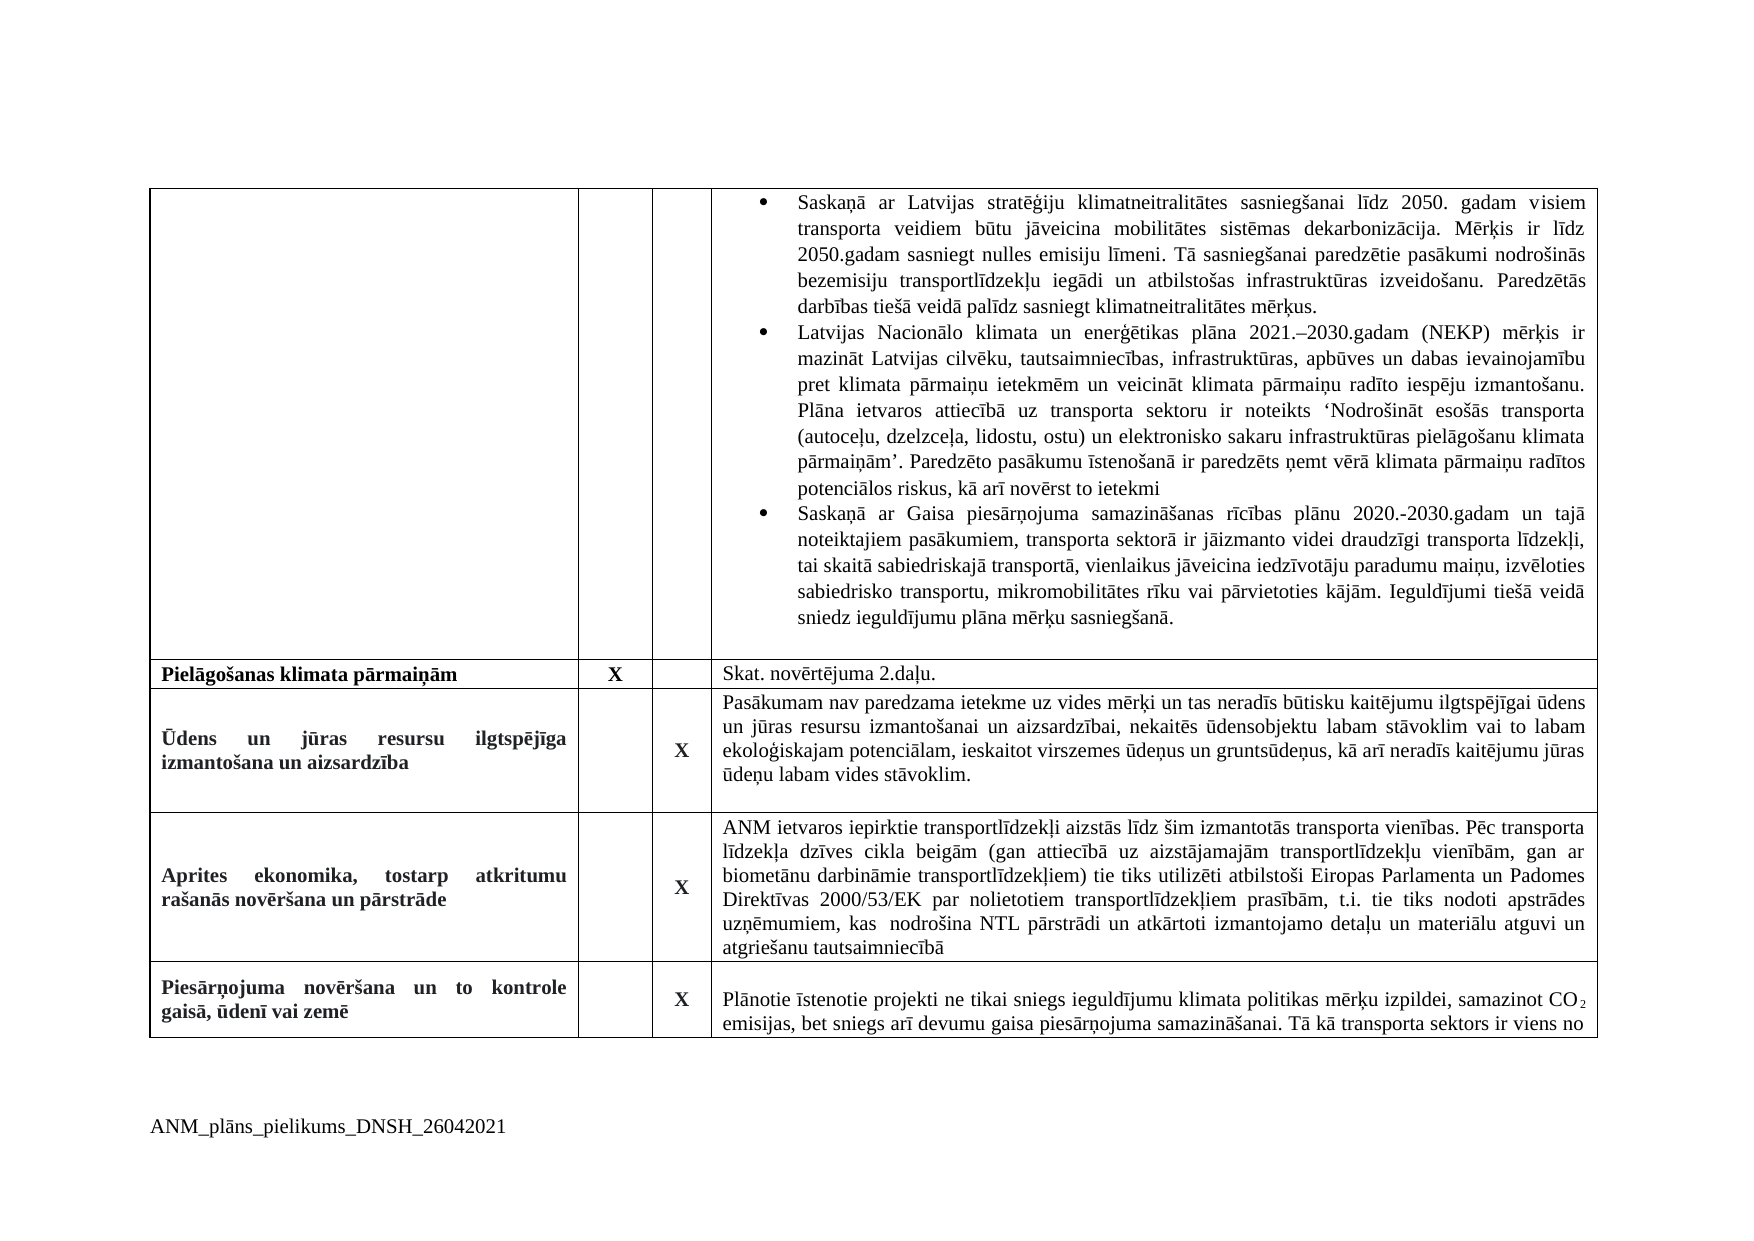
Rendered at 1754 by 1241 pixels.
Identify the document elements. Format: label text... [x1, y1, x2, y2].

table_cell X [653, 189, 711, 658]
table_cell Ūdens un jūras resursu ilgtspējīga izmantošana un aizsardzība [151, 689, 578, 812]
table_cell [579, 962, 652, 1037]
table_cell [653, 660, 711, 687]
table_cell [579, 813, 652, 961]
table_cell Aprites ekonomika, tostarp atkritumu rašanās novēršana un pārstrāde [151, 813, 578, 961]
table_cell Pielāgošanas klimata pārmaiņām [151, 660, 578, 687]
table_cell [151, 189, 578, 658]
table_cell ANM ietvaros iepirktie transportlīdzekļi aizstās līdz šim izmantotās transporta vienības. Pēc transporta līdzekļa dzīves cikla beigām (gan attiecībā uz aizstājamajām transportlīdzekļu vienībām, gan ar biometānu darbināmie transportlīdzekļiem) tie tiks utilizēti atbilstoši Eiropas Parlamenta un Padomes Direktīvas 2000/53/EK par nolietotiem transportlīdzekļiem prasībām, t.i. tie tiks nodoti apstrādes uzņēmumiem, kas nodrošina NTL pārstrādi un atkārtoti izmantojamo detaļu un materiālu atguvi un atgriešanu tautsaimniecībā [712, 813, 1597, 961]
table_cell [712, 962, 1597, 1037]
table_cell Skat. novērtējuma 2.daļu. [712, 660, 1597, 687]
table_cell X [653, 813, 711, 961]
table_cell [151, 962, 578, 1037]
table_cell X [579, 660, 652, 687]
table_cell X [653, 689, 711, 812]
table_cell Pasākumam nav paredzama ietekme uz vides mērķi un tas neradīs būtisku kaitējumu ilgtspējīgai ūdens un jūras resursu izmantošanai un aizsardzībai, nekaitēs ūdensobjektu labam stāvoklim vai to labam ekoloģiskajam potenciālam, ieskaitot virszemes ūdeņus un gruntsūdeņus, kā arī neradīs kaitējumu jūras ūdeņu labam vides stāvoklim. [712, 689, 1597, 812]
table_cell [712, 189, 1597, 658]
table_cell [579, 189, 652, 658]
table_cell X [653, 962, 711, 1037]
table_cell [579, 689, 652, 812]
